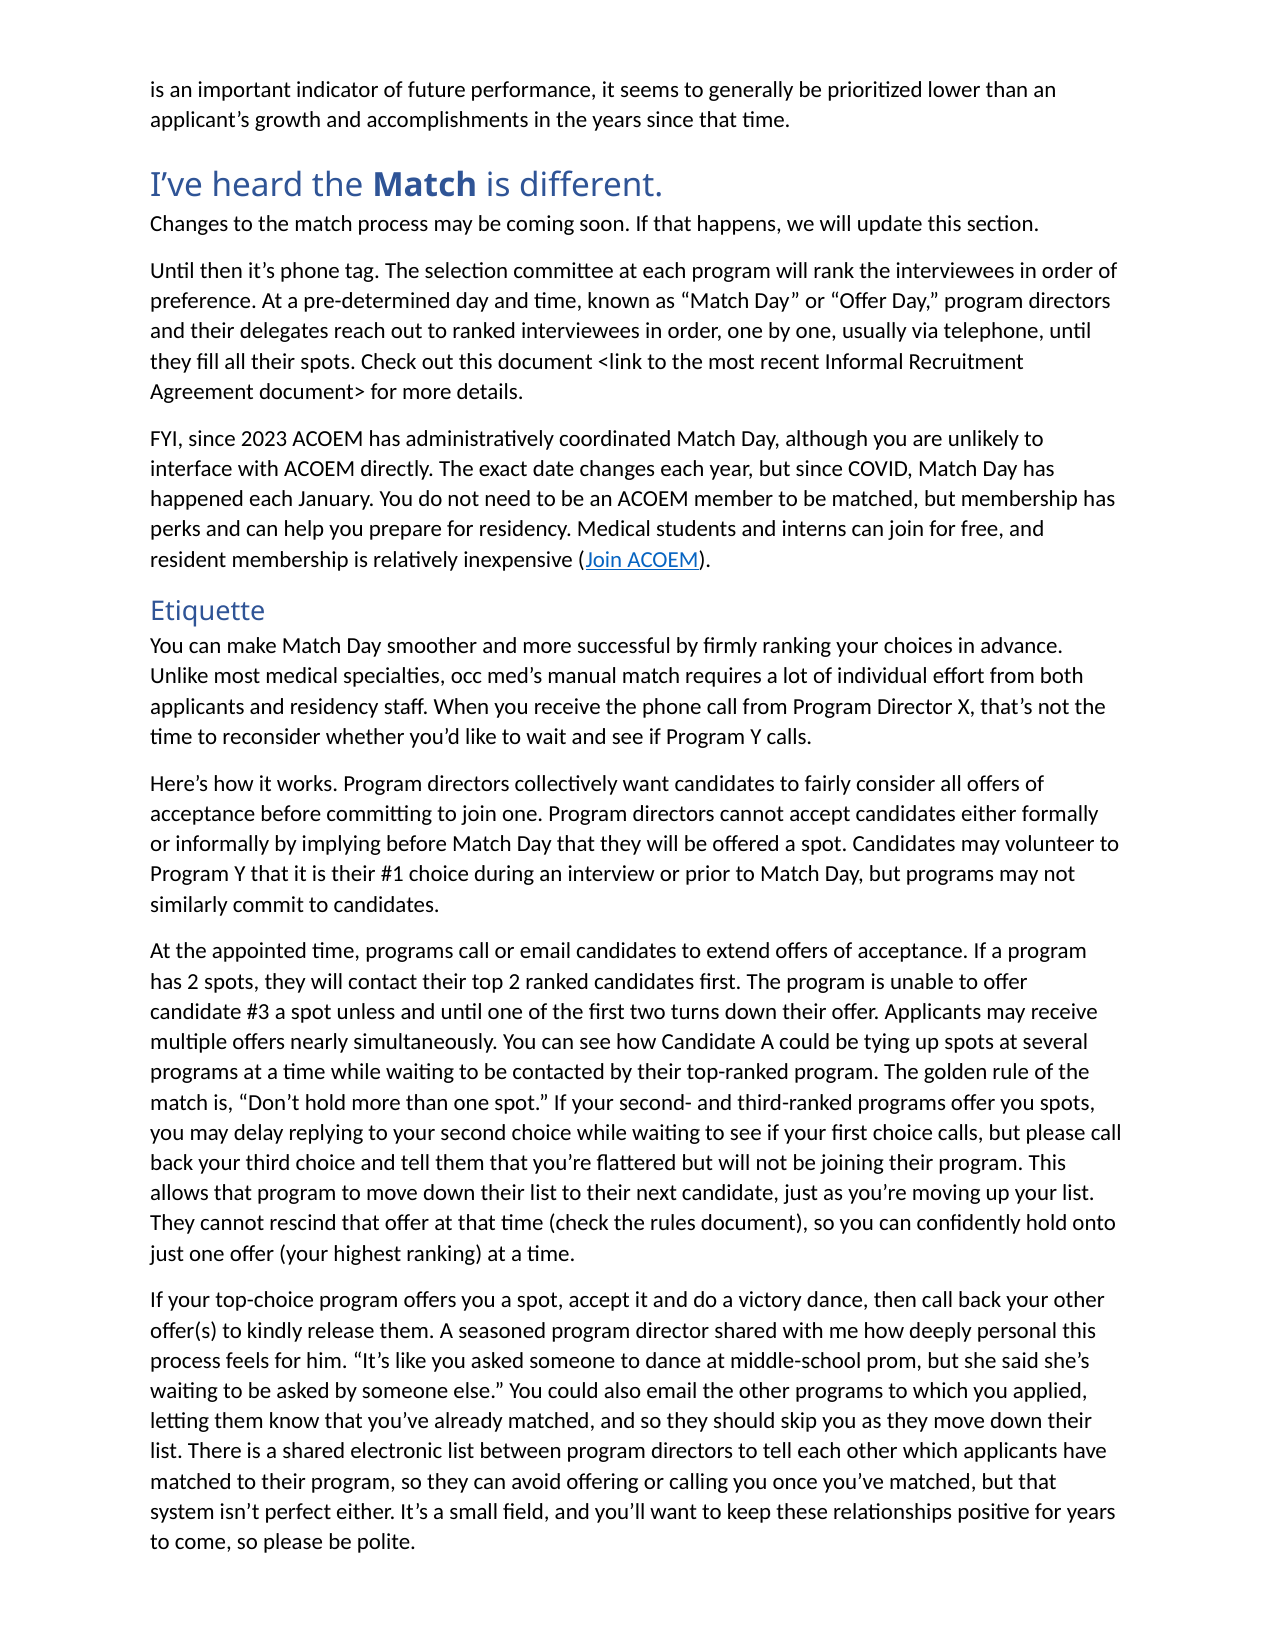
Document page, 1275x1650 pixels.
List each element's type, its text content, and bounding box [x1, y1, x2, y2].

subtitle I’ve heard the Match is different. [150, 160, 1125, 206]
text Until then it’s phone tag. The selection committee at each program will rank the interviewees in order of preference. At a pre-determined day and time, known as “Match Day” or “Offer Day,” program directors and their delegates reach out to ranked interviewees in order, one by one, usually via telephone, until they fill all their spots. Check out this document <link to the most recent Informal Recruitment Agreement document> for more details. [150, 256, 1125, 405]
text Changes to the match process may be coming soon. If that happens, we will update this section. [150, 209, 1125, 237]
text Here’s how it works. Program directors collectively want candidates to fairly consider all offers of acceptance before committing to join one. Program directors cannot accept candidates either formally or informally by implying before Match Day that they will be offered a spot. Candidates may volunteer to Program Y that it is their #1 choice during an interview or prior to Match Day, but programs may not similarly commit to candidates. [150, 769, 1125, 918]
text You can make Match Day smoother and more successful by firmly ranking your choices in advance. Unlike most medical specialties, occ med’s manual match requires a lot of individual effort from both applicants and residency staff. When you receive the phone call from Program Director X, that’s not the time to reconsider whether you’d like to wait and see if Program Y calls. [150, 631, 1125, 750]
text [150, 75, 1125, 133]
text If your top-choice program offers you a spot, accept it and do a victory dance, then call back your other offer(s) to kindly release them. A seasoned program director shared with me how deeply personal this process feels for him. “It’s like you asked someone to dance at middle-school prom, but she said she’s waiting to be asked by someone else.” You could also email the other programs to which you applied, letting them know that you’ve already matched, and so they should skip you as they move down their list. There is a shared electronic list between program directors to tell each other which applicants have matched to their program, so they can avoid offering or calling you once you’ve matched, but that system isn’t perfect either. It’s a small field, and you’ll want to keep these relationships positive for years to come, so please be polite. [150, 1286, 1125, 1555]
text FYI, since 2023 ACOEM has administratively coordinated Match Day, although you are unlikely to interface with ACOEM directly. The exact date changes each year, but since COVID, Match Day has happened each January. You do not need to be an ACOEM member to be matched, but membership has perks and can help you prepare for residency. Medical students and interns can join for free, and resident membership is relatively inexpensive (Join ACOEM). [150, 424, 1125, 573]
subtitle Etiquette [150, 592, 1125, 628]
text At the appointed time, programs call or email candidates to extend offers of acceptance. If a program has 2 spots, they will contact their top 2 ranked candidates first. The program is unable to offer candidate #3 a spot unless and until one of the first two turns down their offer. Applicants may receive multiple offers nearly simultaneously. You can see how Candidate A could be tying up spots at several programs at a time while waiting to be contacted by their top-ranked program. The golden rule of the match is, “Don’t hold more than one spot.” If your second- and third-ranked programs offer you spots, you may delay replying to your second choice while waiting to see if your first choice calls, but please call back your third choice and tell them that you’re flattered but will not be joining their program. This allows that program to move down their list to their next candidate, just as you’re moving up your list. They cannot rescind that offer at that time (check the rules document), so you can confidently hold onto just one offer (your highest ranking) at a time. [150, 937, 1125, 1267]
